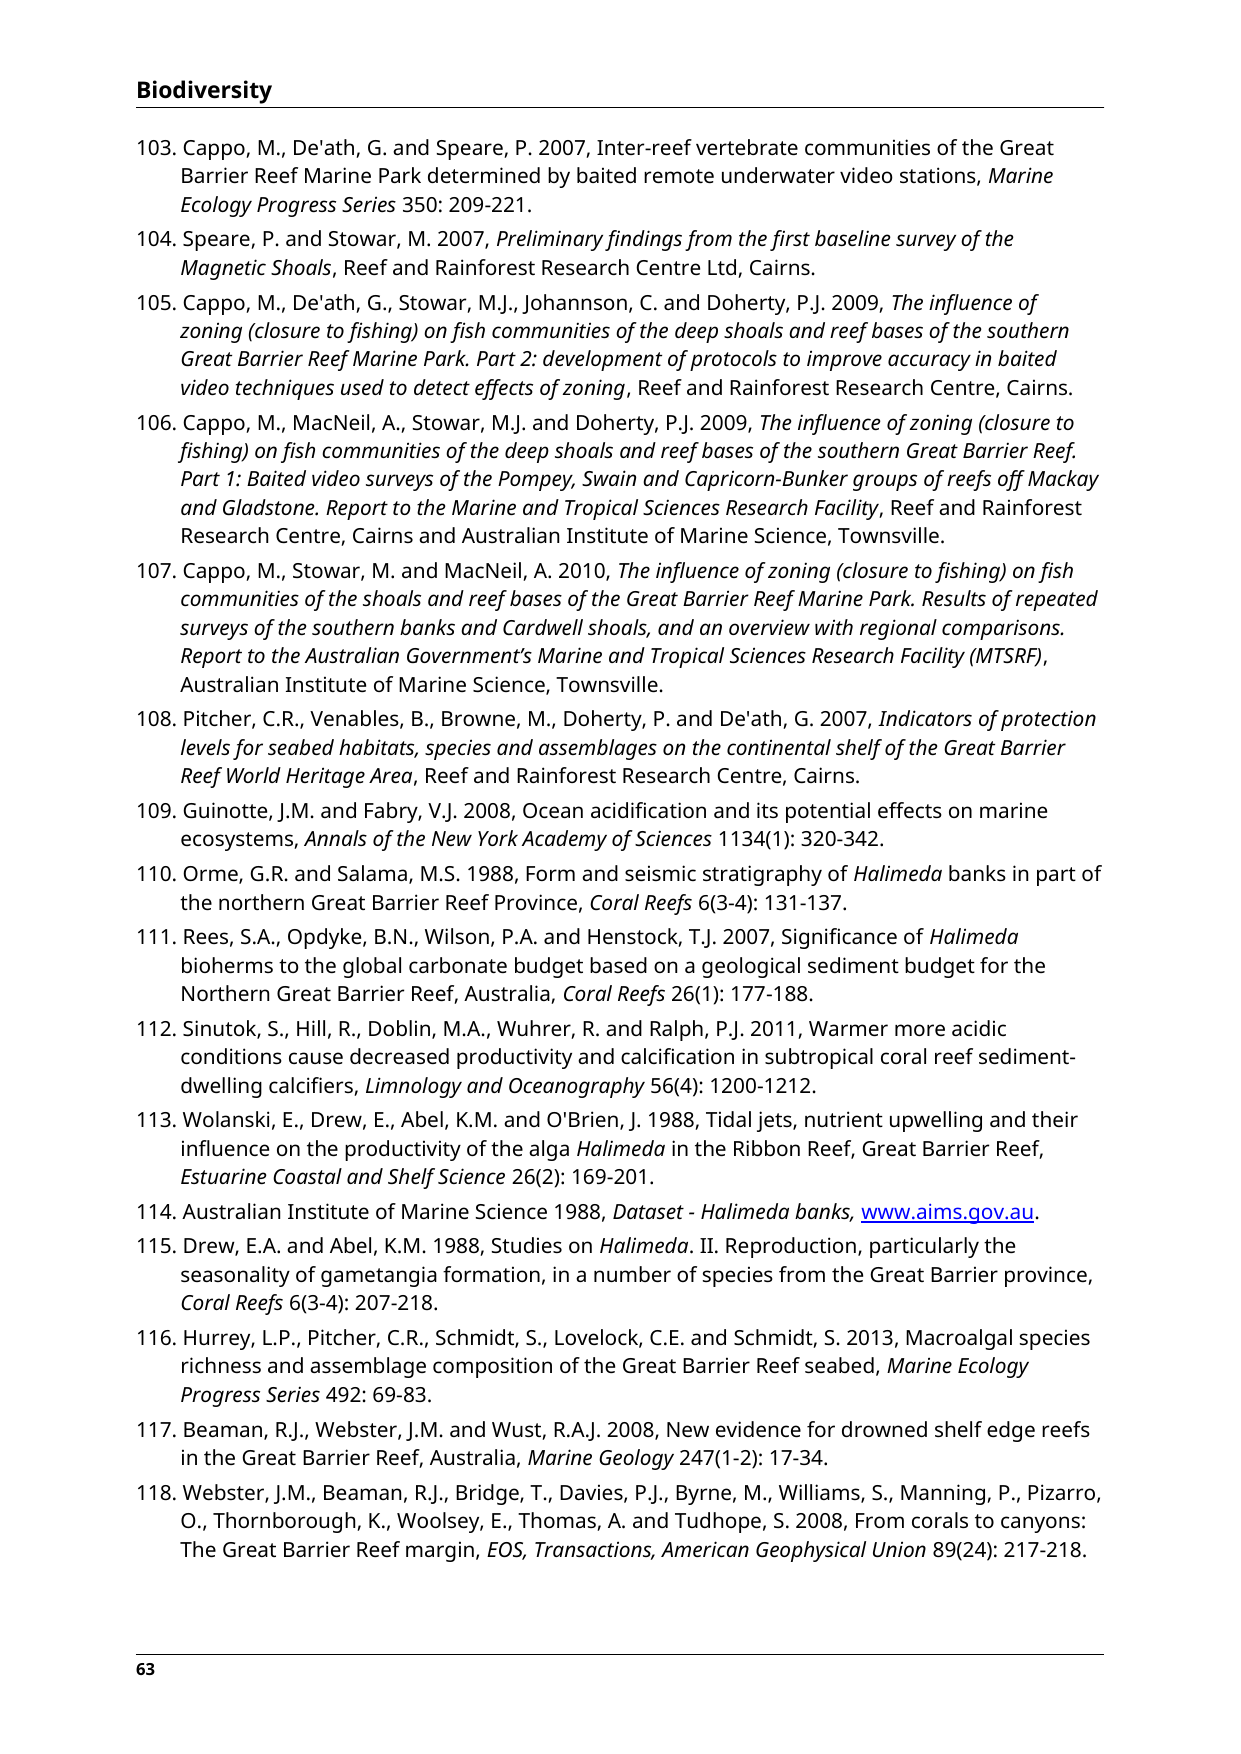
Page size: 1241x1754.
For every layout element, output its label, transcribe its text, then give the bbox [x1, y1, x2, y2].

text 104. Speare, P. and Stowar, M. 2007, Preliminary findings from the first baseline survey of the Magnetic Shoals, Reef and Rainforest Research Centre Ltd, Cairns. [136, 224, 1104, 281]
text 112. Sinutok, S., Hill, R., Doblin, M.A., Wuhrer, R. and Ralph, P.J. 2011, Warmer more acidic conditions cause decreased productivity and calcification in subtropical coral reef sediment-dwelling calcifiers, Limnology and Oceanography 56(4): 1200-1212. [136, 1014, 1104, 1099]
text 105. Cappo, M., De'ath, G., Stowar, M.J., Johannson, C. and Doherty, P.J. 2009, The influence of zoning (closure to fishing) on fish communities of the deep shoals and reef bases of the southern Great Barrier Reef Marine Park. Part 2: development of protocols to improve accuracy in baited video techniques used to detect effects of zoning, Reef and Rainforest Research Centre, Cairns. [136, 288, 1104, 401]
text 117. Beaman, R.J., Webster, J.M. and Wust, R.A.J. 2008, New evidence for drowned shelf edge reefs in the Great Barrier Reef, Australia, Marine Geology 247(1-2): 17-34. [136, 1415, 1104, 1472]
text 106. Cappo, M., MacNeil, A., Stowar, M.J. and Doherty, P.J. 2009, The influence of zoning (closure to fishing) on fish communities of the deep shoals and reef bases of the southern Great Barrier Reef. Part 1: Baited video surveys of the Pompey, Swain and Capricorn-Bunker groups of reefs off Mackay and Gladstone. Report to the Marine and Tropical Sciences Research Facility, Reef and Rainforest Research Centre, Cairns and Australian Institute of Marine Science, Townsville. [136, 408, 1104, 550]
text 113. Wolanski, E., Drew, E., Abel, K.M. and O'Brien, J. 1988, Tidal jets, nutrient upwelling and their influence on the productivity of the alga Halimeda in the Ribbon Reef, Great Barrier Reef, Estuarine Coastal and Shelf Science 26(2): 169-201. [136, 1105, 1104, 1191]
text 107. Cappo, M., Stowar, M. and MacNeil, A. 2010, The influence of zoning (closure to fishing) on fish communities of the shoals and reef bases of the Great Barrier Reef Marine Park. Results of repeated surveys of the southern banks and Cardwell shoals, and an overview with regional comparisons. Report to the Australian Government’s Marine and Tropical Sciences Research Facility (MTSRF), Australian Institute of Marine Science, Townsville. [136, 556, 1104, 698]
text 116. Hurrey, L.P., Pitcher, C.R., Schmidt, S., Lovelock, C.E. and Schmidt, S. 2013, Macroalgal species richness and assemblage composition of the Great Barrier Reef seabed, Marine Ecology Progress Series 492: 69-83. [136, 1323, 1104, 1408]
text 108. Pitcher, C.R., Venables, B., Browne, M., Doherty, P. and De'ath, G. 2007, Indicators of protection levels for seabed habitats, species and assemblages on the continental shelf of the Great Barrier Reef World Heritage Area, Reef and Rainforest Research Centre, Cairns. [136, 704, 1104, 790]
text 115. Drew, E.A. and Abel, K.M. 1988, Studies on Halimeda. II. Reproduction, particularly the seasonality of gametangia formation, in a number of species from the Great Barrier province, Coral Reefs 6(3-4): 207-218. [136, 1232, 1104, 1317]
text 118. Webster, J.M., Beaman, R.J., Bridge, T., Davies, P.J., Byrne, M., Williams, S., Manning, P., Pizarro, O., Thornborough, K., Woolsey, E., Thomas, A. and Tudhope, S. 2008, From corals to canyons: The Great Barrier Reef margin, EOS, Transactions, American Geophysical Union 89(24): 217-218. [136, 1478, 1104, 1563]
text 103. Cappo, M., De'ath, G. and Speare, P. 2007, Inter-reef vertebrate communities of the Great Barrier Reef Marine Park determined by baited remote underwater video stations, Marine Ecology Progress Series 350: 209-221. [136, 133, 1104, 218]
text 109. Guinotte, J.M. and Fabry, V.J. 2008, Ocean acidification and its potential effects on marine ecosystems, Annals of the New York Academy of Sciences 1134(1): 320-342. [136, 796, 1104, 853]
text 114. Australian Institute of Marine Science 1988, Dataset - Halimeda banks, www.aims.gov.au. [136, 1197, 1104, 1225]
text 110. Orme, G.R. and Salama, M.S. 1988, Form and seismic stratigraphy of Halimeda banks in part of the northern Great Barrier Reef Province, Coral Reefs 6(3-4): 131-137. [136, 859, 1104, 916]
text 111. Rees, S.A., Opdyke, B.N., Wilson, P.A. and Henstock, T.J. 2007, Significance of Halimeda bioherms to the global carbonate budget based on a geological sediment budget for the Northern Great Barrier Reef, Australia, Coral Reefs 26(1): 177-188. [136, 922, 1104, 1008]
